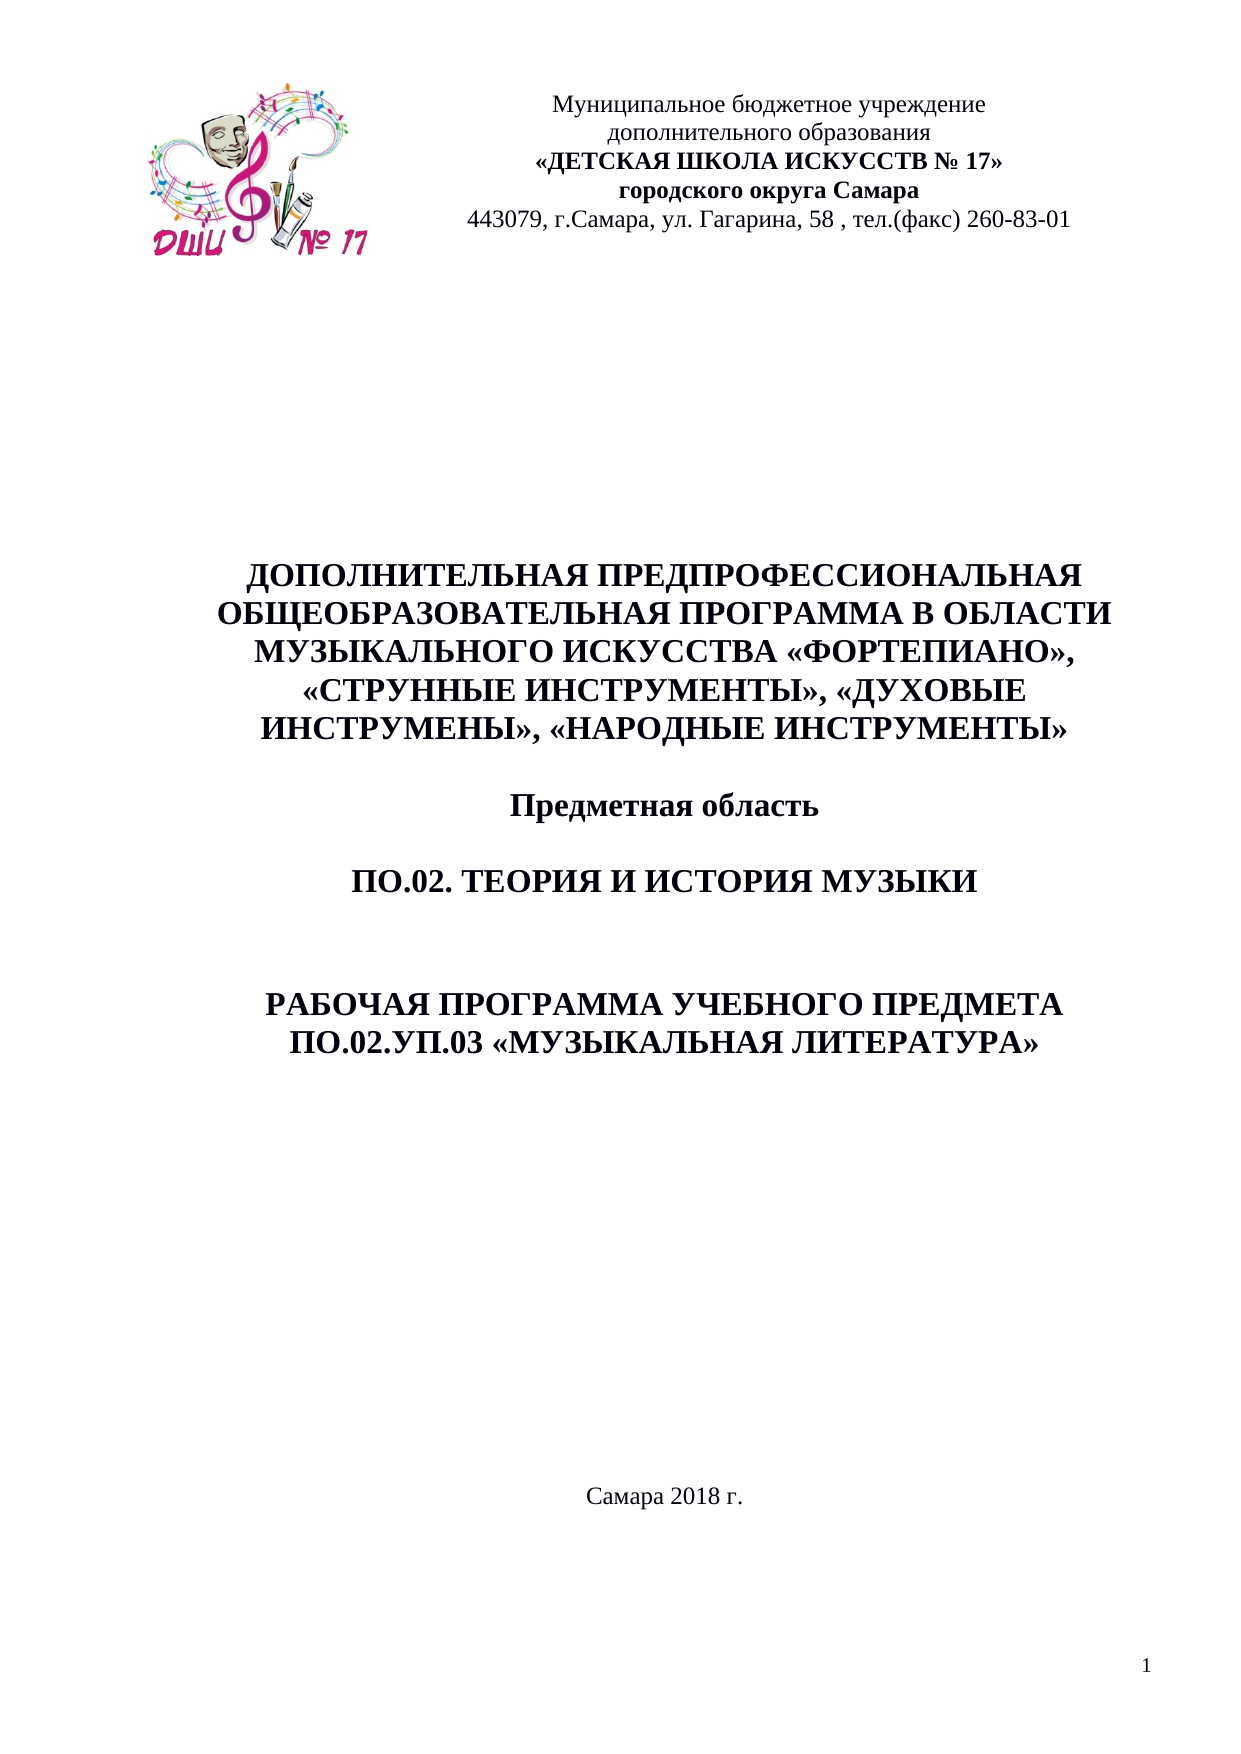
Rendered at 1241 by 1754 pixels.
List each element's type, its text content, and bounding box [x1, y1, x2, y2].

text Самара 2018 г. [177, 1481, 1152, 1510]
text ПО.02. ТЕОРИЯ И ИСТОРИЯ МУЗЫКИ [177, 862, 1152, 900]
picture [147, 83, 368, 256]
text Муниципальное бюджетное учреждение [368, 89, 1152, 117]
text Предметная область [177, 785, 1152, 823]
text «ДЕТСКАЯ ШКОЛА ИСКУССТВ № 17» [368, 146, 1152, 175]
text дополнительного образования [368, 117, 1152, 146]
text ДОПОЛНИТЕЛЬНАЯ ПРЕДПРОФЕССИОНАЛЬНАЯ ОБЩЕОБРАЗОВАТЕЛЬНАЯ ПРОГРАММА В ОБЛАСТИ МУЗЫКАЛЬНОГО ИСКУССТВА «ФОРТЕПИАНО», «СТРУННЫЕ ИНСТРУМЕНТЫ», «ДУХОВЫЕ ИНСТРУМЕНЫ», «НАРОДНЫЕ ИНСТРУМЕНТЫ» [177, 555, 1152, 747]
text 443079, г.Самара, ул. Гагарина, 58 , тел.(факс) 260-83-01 [368, 204, 1152, 232]
text РАБОЧАЯ ПРОГРАММА УЧЕБНОГО ПРЕДМЕТА ПО.02.УП.03 «МУЗЫКАЛЬНАЯ ЛИТЕРАТУРА» [177, 984, 1152, 1061]
text городского округа Самара [368, 175, 1152, 204]
